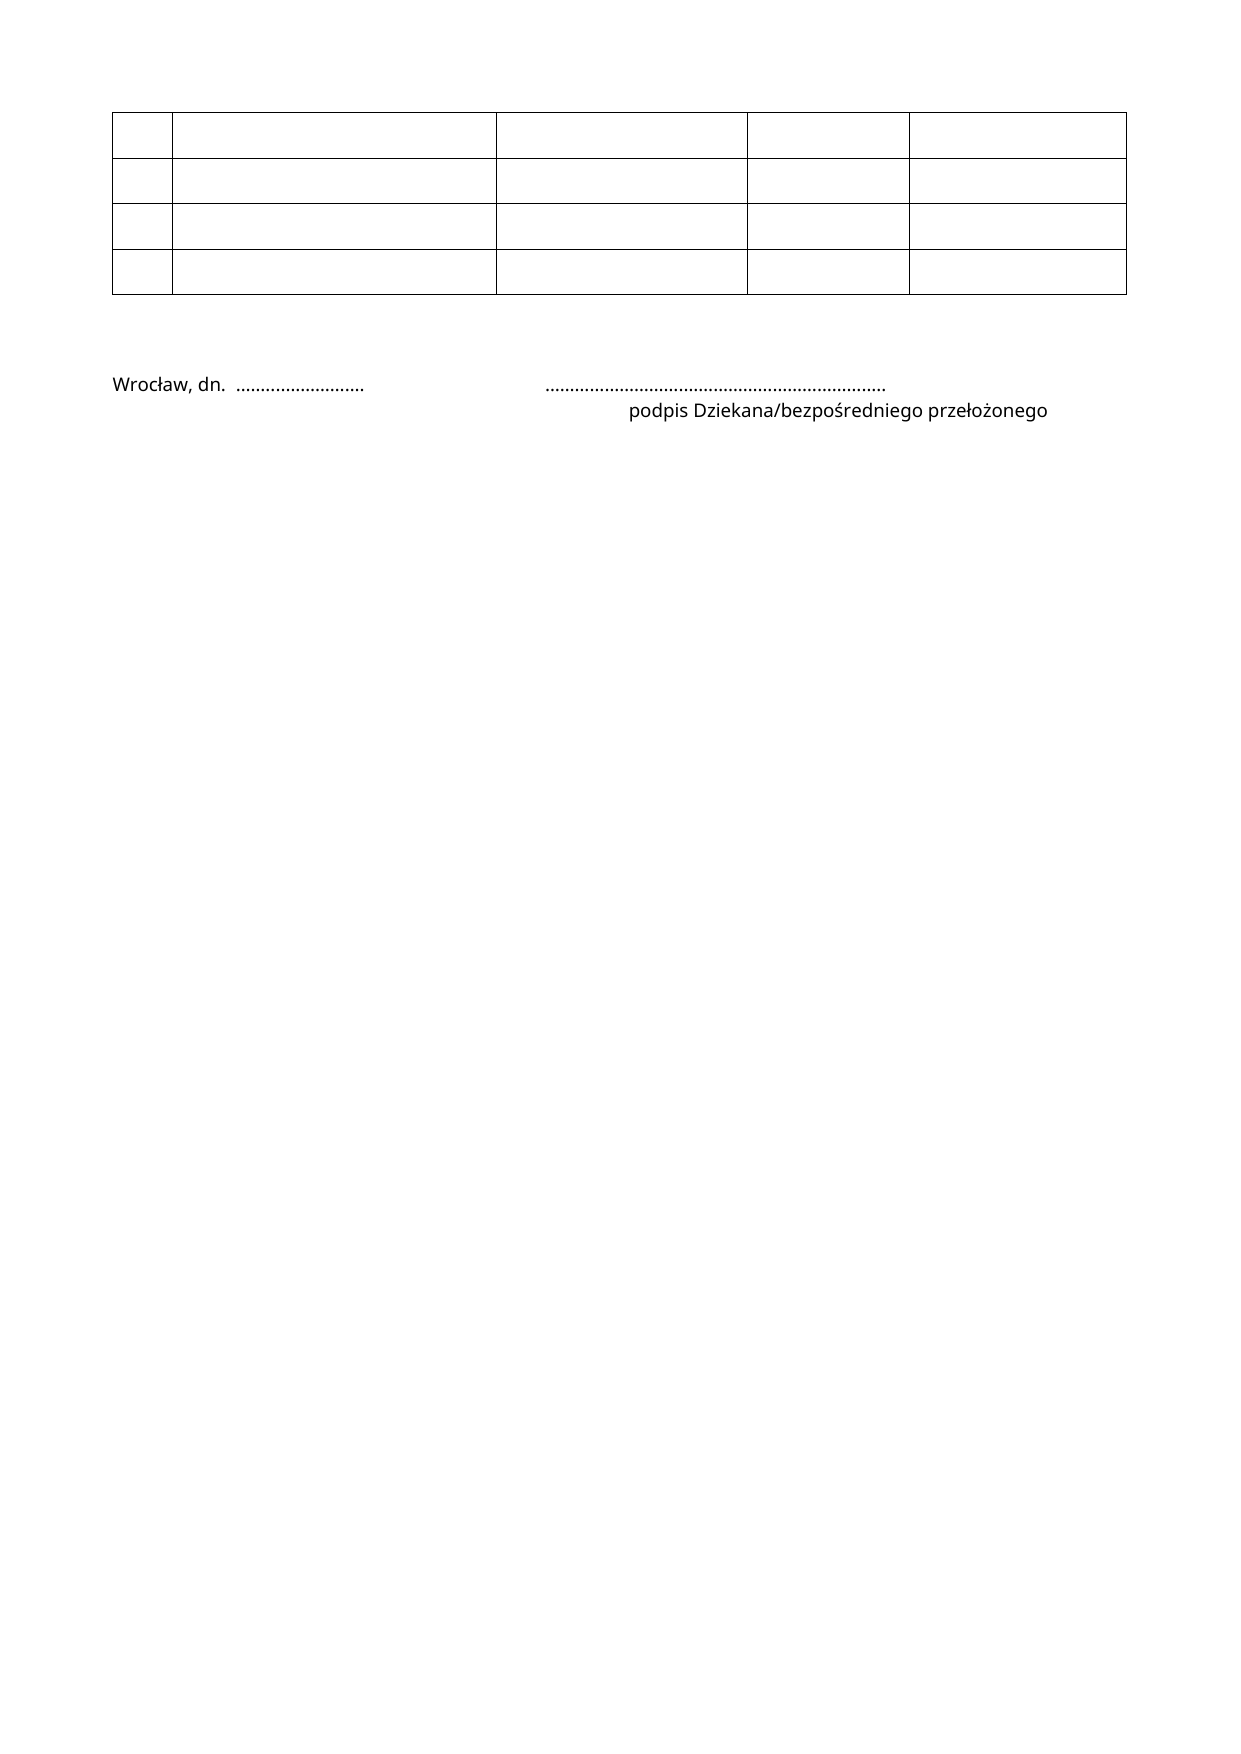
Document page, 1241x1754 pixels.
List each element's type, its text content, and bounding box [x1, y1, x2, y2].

table_cell [910, 113, 1126, 158]
table_cell [497, 113, 747, 158]
table_cell [910, 250, 1126, 294]
table_cell [910, 204, 1126, 248]
text podpis Dziekana/bezpośredniego przełożonego [112, 397, 1128, 422]
table_cell [748, 204, 909, 248]
table_cell [113, 250, 172, 294]
table_cell [910, 159, 1126, 203]
table_cell [113, 159, 172, 203]
text Wrocław, dn. ……....……………. ……………………….………………………………….. [112, 371, 1128, 397]
table_cell [173, 204, 496, 248]
table_cell [497, 159, 747, 203]
table_cell [173, 250, 496, 294]
table_cell [497, 204, 747, 248]
table_cell [748, 113, 909, 158]
table_cell [748, 159, 909, 203]
table_cell [497, 250, 747, 294]
table_cell [113, 113, 172, 158]
table_cell [113, 204, 172, 248]
table_cell [748, 250, 909, 294]
table_cell [173, 159, 496, 203]
table_cell [173, 113, 496, 158]
